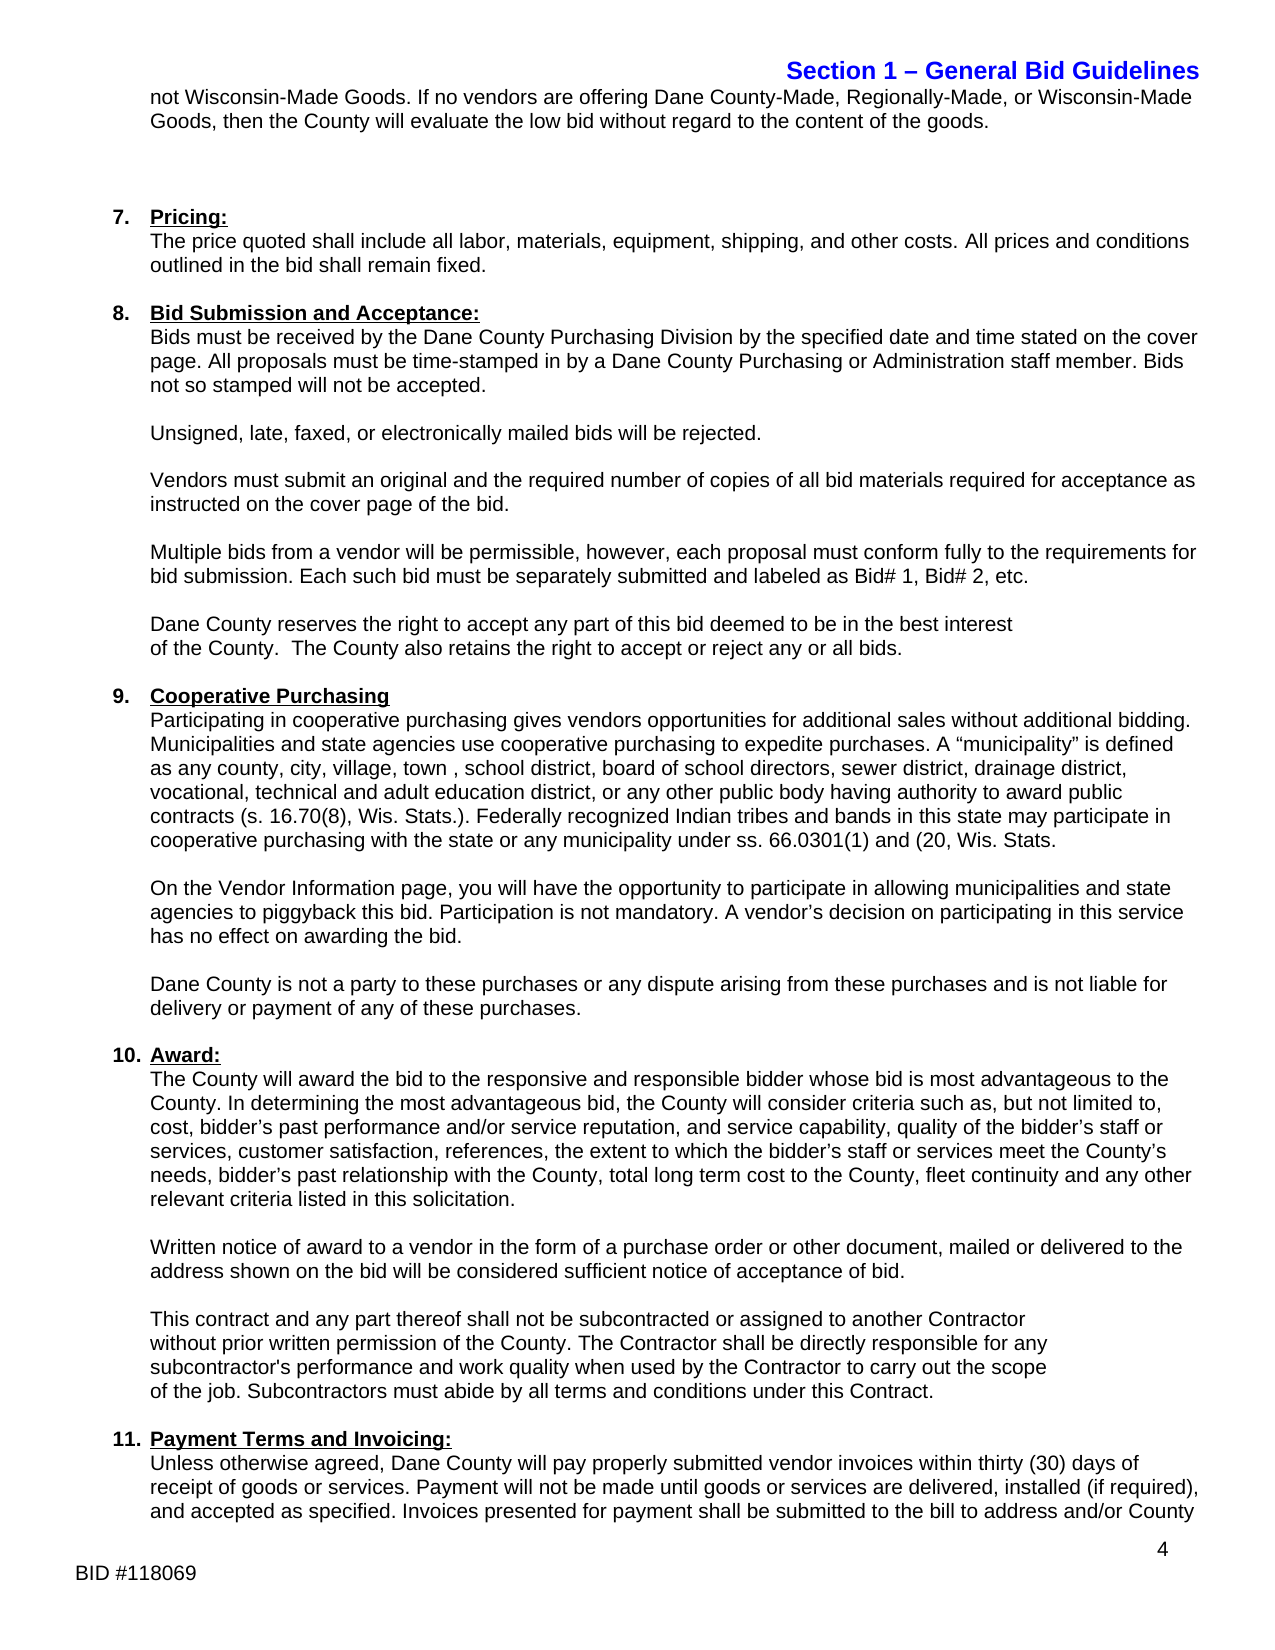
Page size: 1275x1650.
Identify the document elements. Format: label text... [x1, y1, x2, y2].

text Dane County reserves the right to accept any part of this bid deemed to be in the best interest [150, 612, 1200, 636]
text Bids must be received by the Dane County Purchasing Division by the specified date and time stated on the cover page. All proposals must be time-stamped in by a Dane County Purchasing or Administration staff member. Bids not so stamped will not be accepted. [150, 324, 1200, 396]
text of the job. Subcontractors must abide by all terms and conditions under this Contract. [150, 1379, 1200, 1403]
text Participating in cooperative purchasing gives vendors opportunities for additional sales without additional bidding. Municipalities and state agencies use cooperative purchasing to expedite purchases. A “municipality” is defined as any county, city, village, town , school district, board of school directors, sewer district, drainage district, vocational, technical and adult education district, or any other public body having authority to award public contracts (s. 16.70(8), Wis. Stats.). Federally recognized Indian tribes and bands in this state may participate in cooperative purchasing with the state or any municipality under ss. 66.0301(1) and (20, Wis. Stats. [150, 708, 1200, 852]
text without prior written permission of the County. The Contractor shall be directly responsible for any [150, 1331, 1200, 1355]
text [150, 85, 1200, 133]
text This contract and any part thereof shall not be subcontracted or assigned to another Contractor [150, 1307, 1200, 1331]
text Multiple bids from a vendor will be permissible, however, each proposal must conform fully to the requirements for bid submission. Each such bid must be separately submitted and labeled as Bid# 1, Bid# 2, etc. [150, 540, 1200, 588]
text Dane County is not a party to these purchases or any dispute arising from these purchases and is not liable for delivery or payment of any of these purchases. [150, 971, 1200, 1019]
list Award: [112, 1043, 1200, 1067]
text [150, 1451, 1200, 1522]
text Unsigned, late, faxed, or electronically mailed bids will be rejected. [150, 420, 1200, 444]
text The price quoted shall include all labor, materials, equipment, shipping, and other costs. All prices and conditions outlined in the bid shall remain fixed. [150, 229, 1200, 277]
text Written notice of award to a vendor in the form of a purchase order or other document, mailed or delivered to the address shown on the bid will be considered sufficient notice of acceptance of bid. [150, 1235, 1200, 1283]
text subcontractor's performance and work quality when used by the Contractor to carry out the scope [150, 1355, 1200, 1379]
list Pricing: [112, 205, 1200, 229]
text On the Vendor Information page, you will have the opportunity to participate in allowing municipalities and state agencies to piggyback this bid. Participation is not mandatory. A vendor’s decision on participating in this service has no effect on awarding the bid. [150, 876, 1200, 947]
text of the County. The County also retains the right to accept or reject any or all bids. [150, 636, 1200, 660]
list Cooperative Purchasing [112, 684, 1200, 708]
list Payment Terms and Invoicing: [112, 1427, 1200, 1451]
text Vendors must submit an original and the required number of copies of all bid materials required for acceptance as instructed on the cover page of the bid. [150, 468, 1200, 516]
list Bid Submission and Acceptance: [112, 301, 1200, 324]
text The County will award the bid to the responsive and responsible bidder whose bid is most advantageous to the County. In determining the most advantageous bid, the County will consider criteria such as, but not limited to, cost, bidder’s past performance and/or service reputation, and service capability, quality of the bidder’s staff or services, customer satisfaction, references, the extent to which the bidder’s staff or services meet the County’s needs, bidder’s past relationship with the County, total long term cost to the County, fleet continuity and any other relevant criteria listed in this solicitation. [150, 1067, 1200, 1211]
